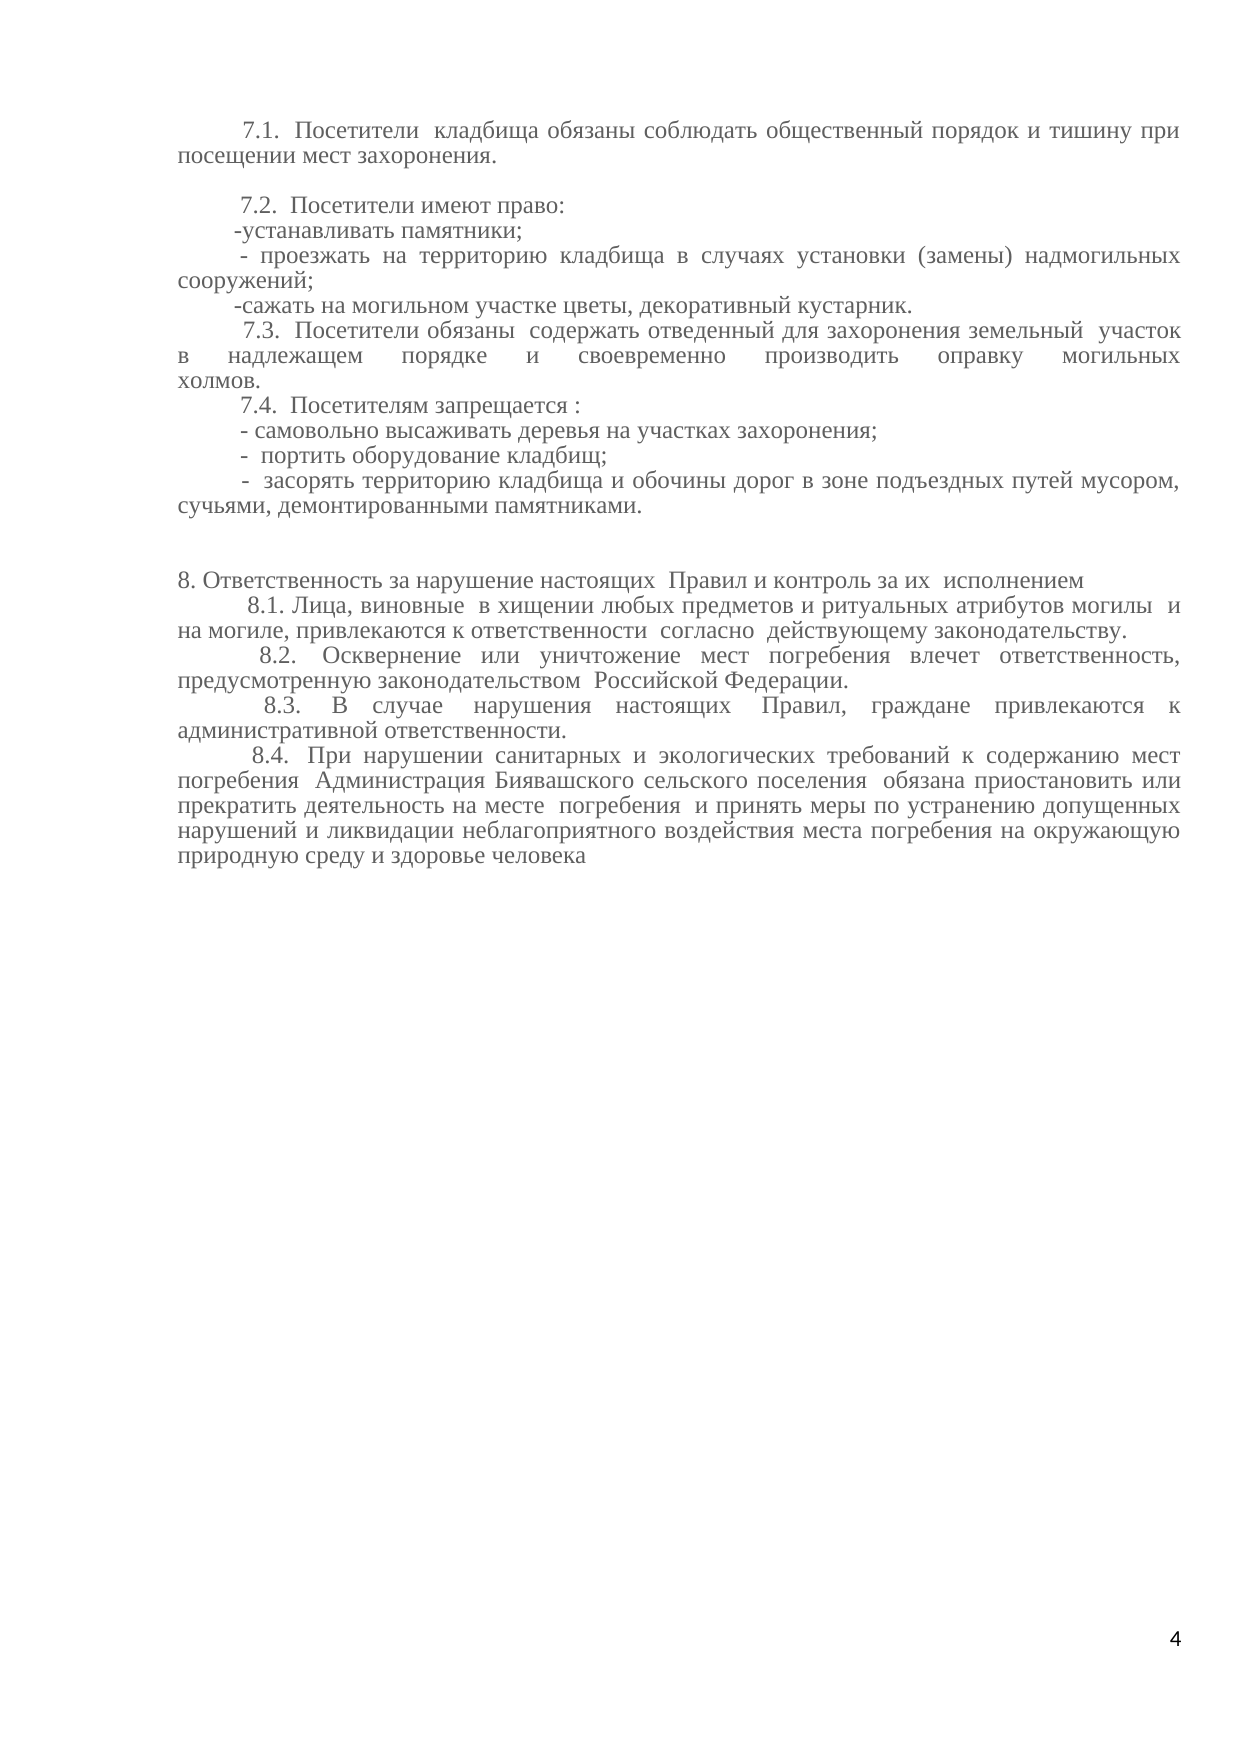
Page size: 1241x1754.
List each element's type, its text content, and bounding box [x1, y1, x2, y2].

text 7.4. Посетителям запрещается : [177, 393, 1181, 418]
text - портить оборудование кладбищ; [177, 443, 1181, 468]
text 8.2. Осквернение или уничтожение мест погребения влечет ответственность, предусмотренную законодательством Российской Федерации. [177, 643, 1181, 693]
text 7.2. Посетители имеют право: [177, 193, 1181, 218]
text 8.1. Лица, виновные в хищении любых предметов и ритуальных атрибутов могилы и на могиле, привлекаются к ответственности согласно действующему законодательству. [177, 593, 1181, 643]
text - самовольно высаживать деревья на участках захоронения; [177, 418, 1181, 443]
text 8.4. При нарушении санитарных и экологических требований к содержанию мест погребения Администрация Биявашского сельского поселения обязана приостановить или прекратить деятельность на месте погребения и принять меры по устранению допущенных нарушений и ликвидации неблагоприятного воздействия места погребения на окружающую природную среду и здоровье человека [177, 743, 1181, 868]
text 7.1. Посетители кладбища обязаны соблюдать общественный порядок и тишину при посещении мест захоронения. [177, 118, 1181, 168]
text -сажать на могильном участке цветы, декоративный кустарник. [177, 293, 1181, 318]
text - засорять территорию кладбища и обочины дорог в зоне подъездных путей мусором, сучьями, демонтированными памятниками. [177, 468, 1181, 518]
text 7.3. Посетители обязаны содержать отведенный для захоронения земельный участок в надлежащем порядке и своевременно производить оправку могильных холмов. [177, 318, 1181, 393]
text 8.3. В случае нарушения настоящих Правил, граждане привлекаются к административной ответственности. [177, 693, 1181, 743]
text 8. Ответственность за нарушение настоящих Правил и контроль за их исполнением [177, 568, 1181, 593]
text - проезжать на территорию кладбища в случаях установки (замены) надмогильных сооружений; [177, 243, 1181, 293]
text -устанавливать памятники; [177, 218, 1181, 243]
